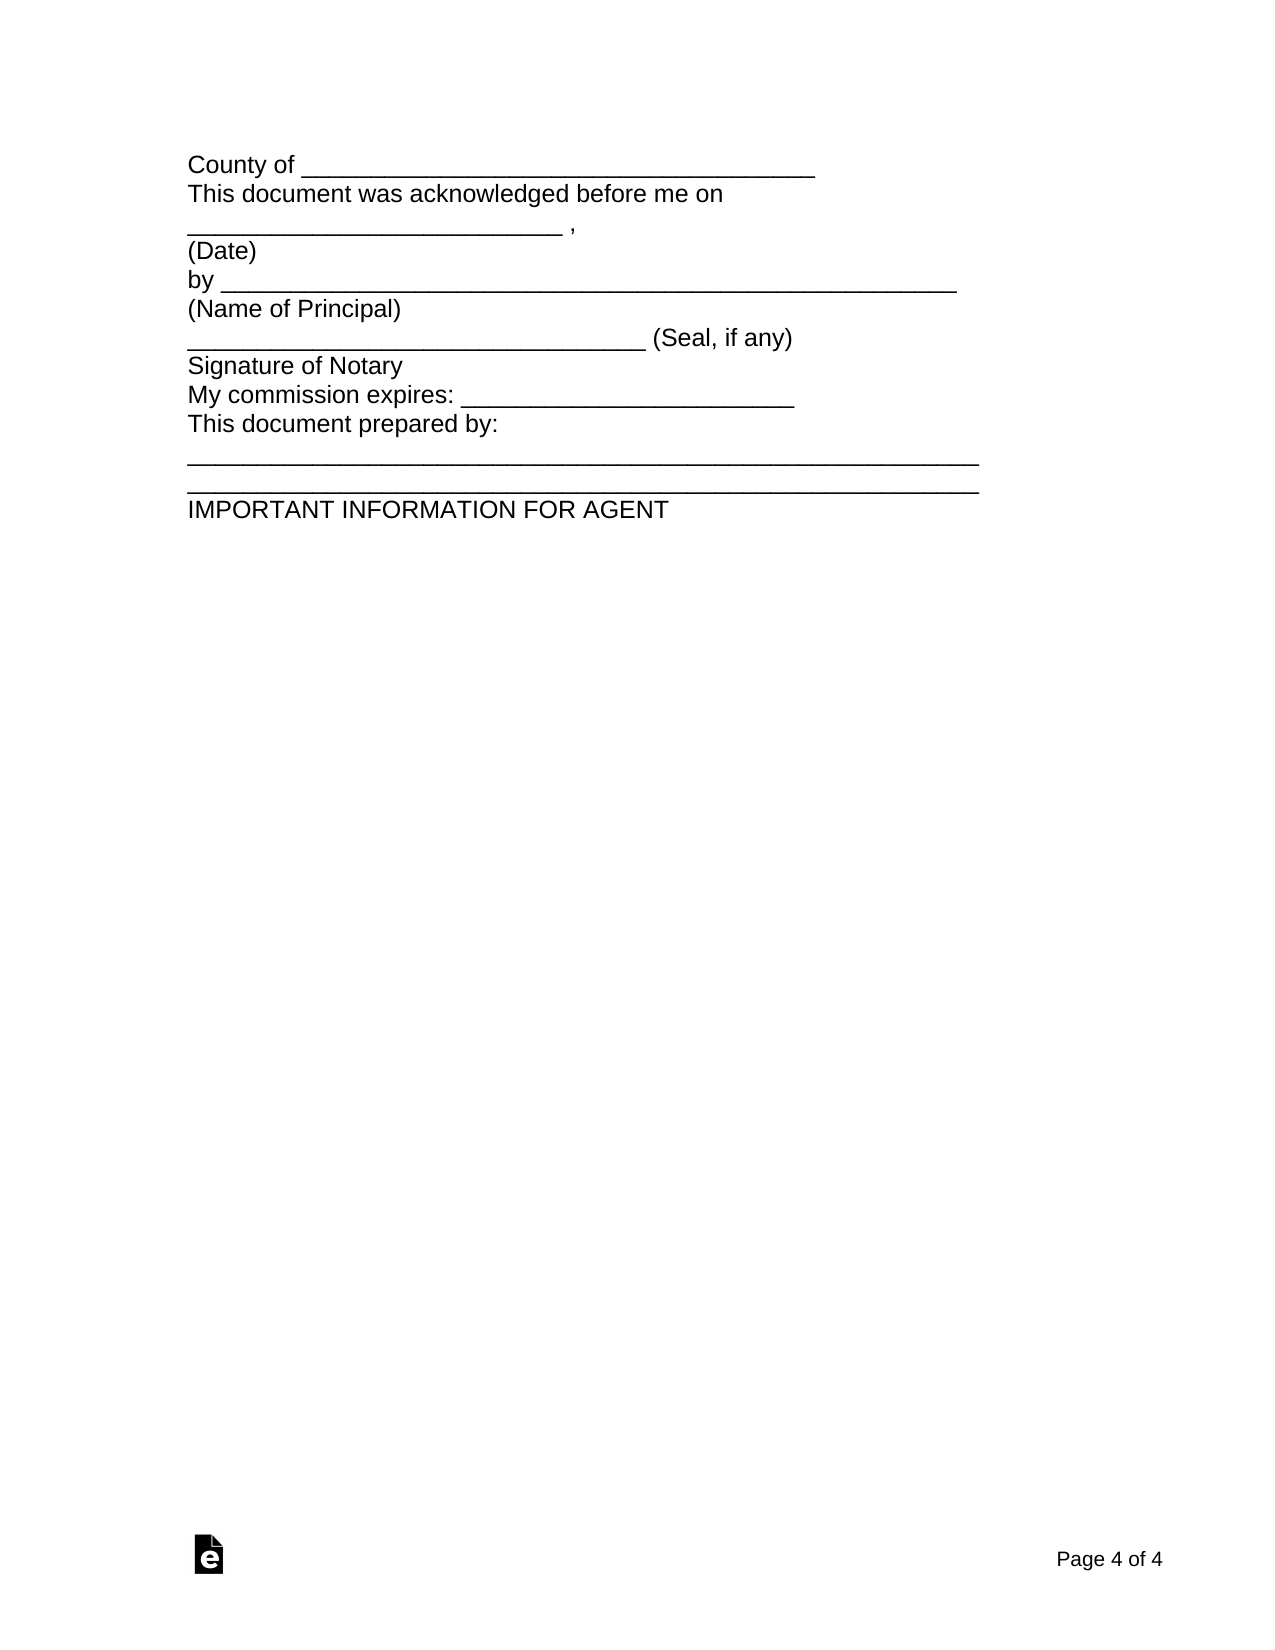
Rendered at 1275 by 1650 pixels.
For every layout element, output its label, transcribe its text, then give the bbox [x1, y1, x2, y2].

text (Date) [187, 236, 1087, 265]
text by _____________________________________________________ [187, 265, 1087, 294]
text This document prepared by: [187, 409, 1087, 437]
text ___________________________ , [187, 207, 1087, 236]
text (Name of Principal) [187, 294, 1087, 322]
text My commission expires: ________________________ [187, 380, 1087, 409]
text County of _____________________________________ [187, 150, 1087, 179]
text _________________________________________________________ [187, 466, 1087, 495]
text Signature of Notary [187, 351, 1087, 380]
text This document was acknowledged before me on [187, 179, 1087, 207]
text IMPORTANT INFORMATION FOR AGENT [187, 495, 1087, 524]
text _________________________________ (Seal, if any) [187, 322, 1087, 351]
picture [187, 1533, 230, 1575]
text _________________________________________________________ [187, 437, 1087, 466]
